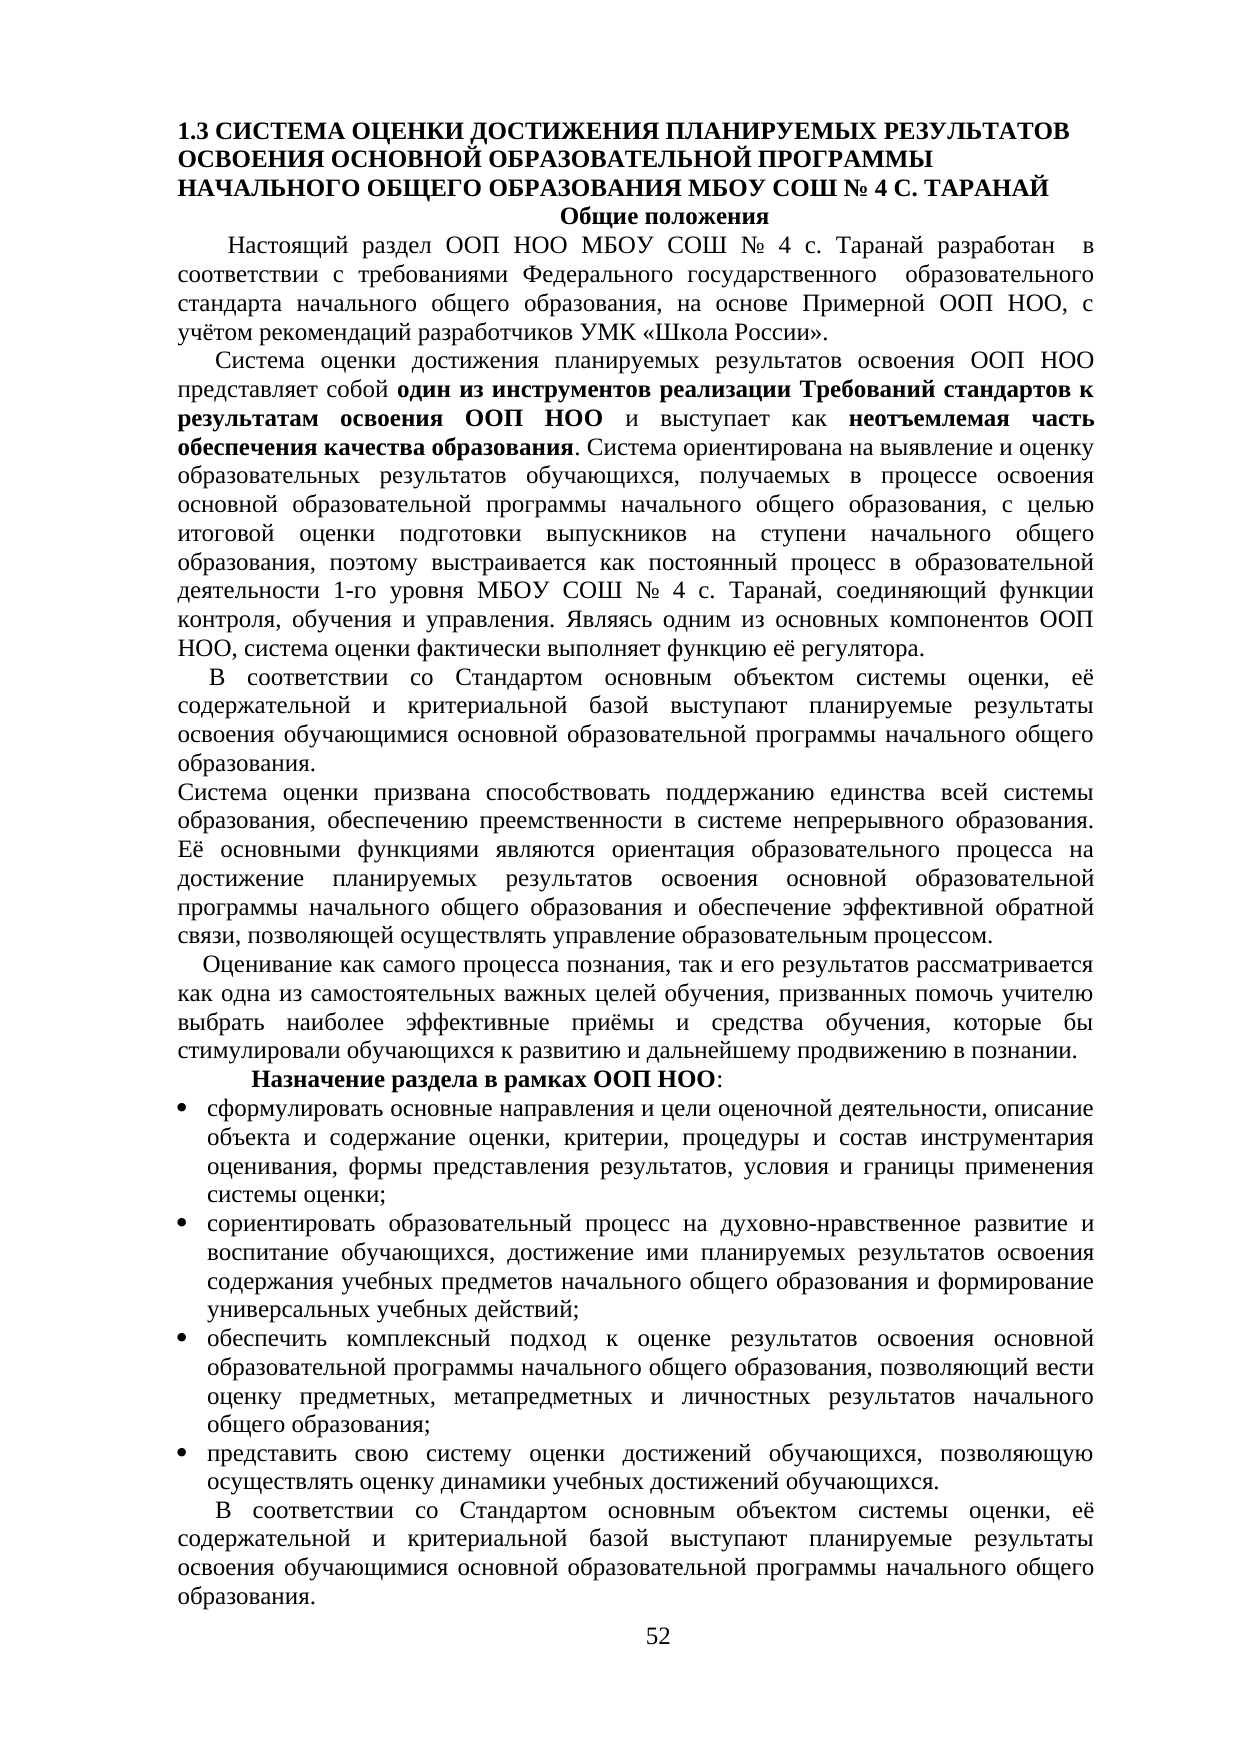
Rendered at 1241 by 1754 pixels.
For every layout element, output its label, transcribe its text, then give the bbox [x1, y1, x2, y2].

text ОСВОЕНИЯ ОСНОВНОЙ ОБРАЗОВАТЕЛЬНОЙ ПРОГРАММЫ НАЧАЛЬНОГО ОБЩЕГО ОБРАЗОВАНИЯ МБОУ СОШ № 4 С. ТАРАНАЙ [177, 144, 1067, 202]
text Система оценки достижения планируемых результатов освоения ООП НОО представляет собой один из инструментов реализации Требований стандартов к результатам освоения ООП НОО и выступает как неотъемлемая часть обеспечения качества образования. Система ориентирована на выявление и оценку образовательных результатов обучающихся, получаемых в процессе освоения основной образовательной программы начального общего образования, с целью итоговой оценки подготовки выпускников на ступени начального общего образования, поэтому выстраивается как постоянный процесс в образовательной деятельности 1-го уровня МБОУ СОШ № 4 с. Таранай, соединяющий функции контроля, обучения и управления. Являясь одним из основных компонентов ООП НОО, система оценки фактически выполняет функцию её регулятора. [177, 346, 1095, 662]
list СИСТЕМА ОЦЕНКИ ДОСТИЖЕНИЯ ПЛАНИРУЕМЫХ РЕЗУЛЬТАТОВ [177, 116, 1181, 144]
list сориентировать образовательный процесс на духовно-нравственное развитие и воспитание обучающихся, достижение ими планируемых результатов освоения содержания учебных предметов начального общего образования и формирование универсальных учебных действий; [177, 1208, 1095, 1323]
subtitle Назначение раздела в рамках ООП НОО: [251, 1064, 1181, 1093]
list сформулировать основные направления и цели оценочной деятельности, описание объекта и содержание оценки, критерии, процедуры и состав инструментария оценивания, формы представления результатов, условия и границы применения системы оценки; [177, 1093, 1094, 1208]
text В соответствии со Стандартом основным объектом системы оценки, её содержательной и критериальной базой выступают планируемые результаты освоения обучающимися основной образовательной программы начального общего образования. [177, 662, 1094, 777]
text Общие положения [559, 202, 1181, 231]
text Настоящий раздел ООП НОО МБОУ СОШ № 4 с. Таранай разработан в соответствии с требованиями Федерального государственного образовательного стандарта начального общего образования, на основе Примерной ООП НОО, с учётом рекомендаций разработчиков УМК «Школа России». [177, 231, 1095, 346]
list представить свою систему оценки достижений обучающихся, позволяющую осуществлять оценку динамики учебных достижений обучающихся. [177, 1438, 1094, 1495]
text В соответствии со Стандартом основным объектом системы оценки, её содержательной и критериальной базой выступают планируемые результаты освоения обучающимися основной образовательной программы начального общего образования. [177, 1495, 1095, 1610]
text Система оценки призвана способствовать поддержанию единства всей системы образования, обеспечению преемственности в системе непрерывного образования. Её основными функциями являются ориентация образовательного процесса на достижение планируемых результатов освоения основной образовательной программы начального общего образования и обеспечение эффективной обратной связи, позволяющей осуществлять управление образовательным процессом. [177, 777, 1095, 949]
text Оценивание как самого процесса познания, так и его результатов рассматривается как одна из самостоятельных важных целей обучения, призванных помочь учителю выбрать наиболее эффективные приёмы и средства обучения, которые бы стимулировали обучающихся к развитию и дальнейшему продвижению в познании. [177, 949, 1094, 1064]
list обеспечить комплексный подход к оценке результатов освоения основной образовательной программы начального общего образования, позволяющий вести оценку предметных, метапредметных и личностных результатов начального общего образования; [177, 1323, 1095, 1438]
